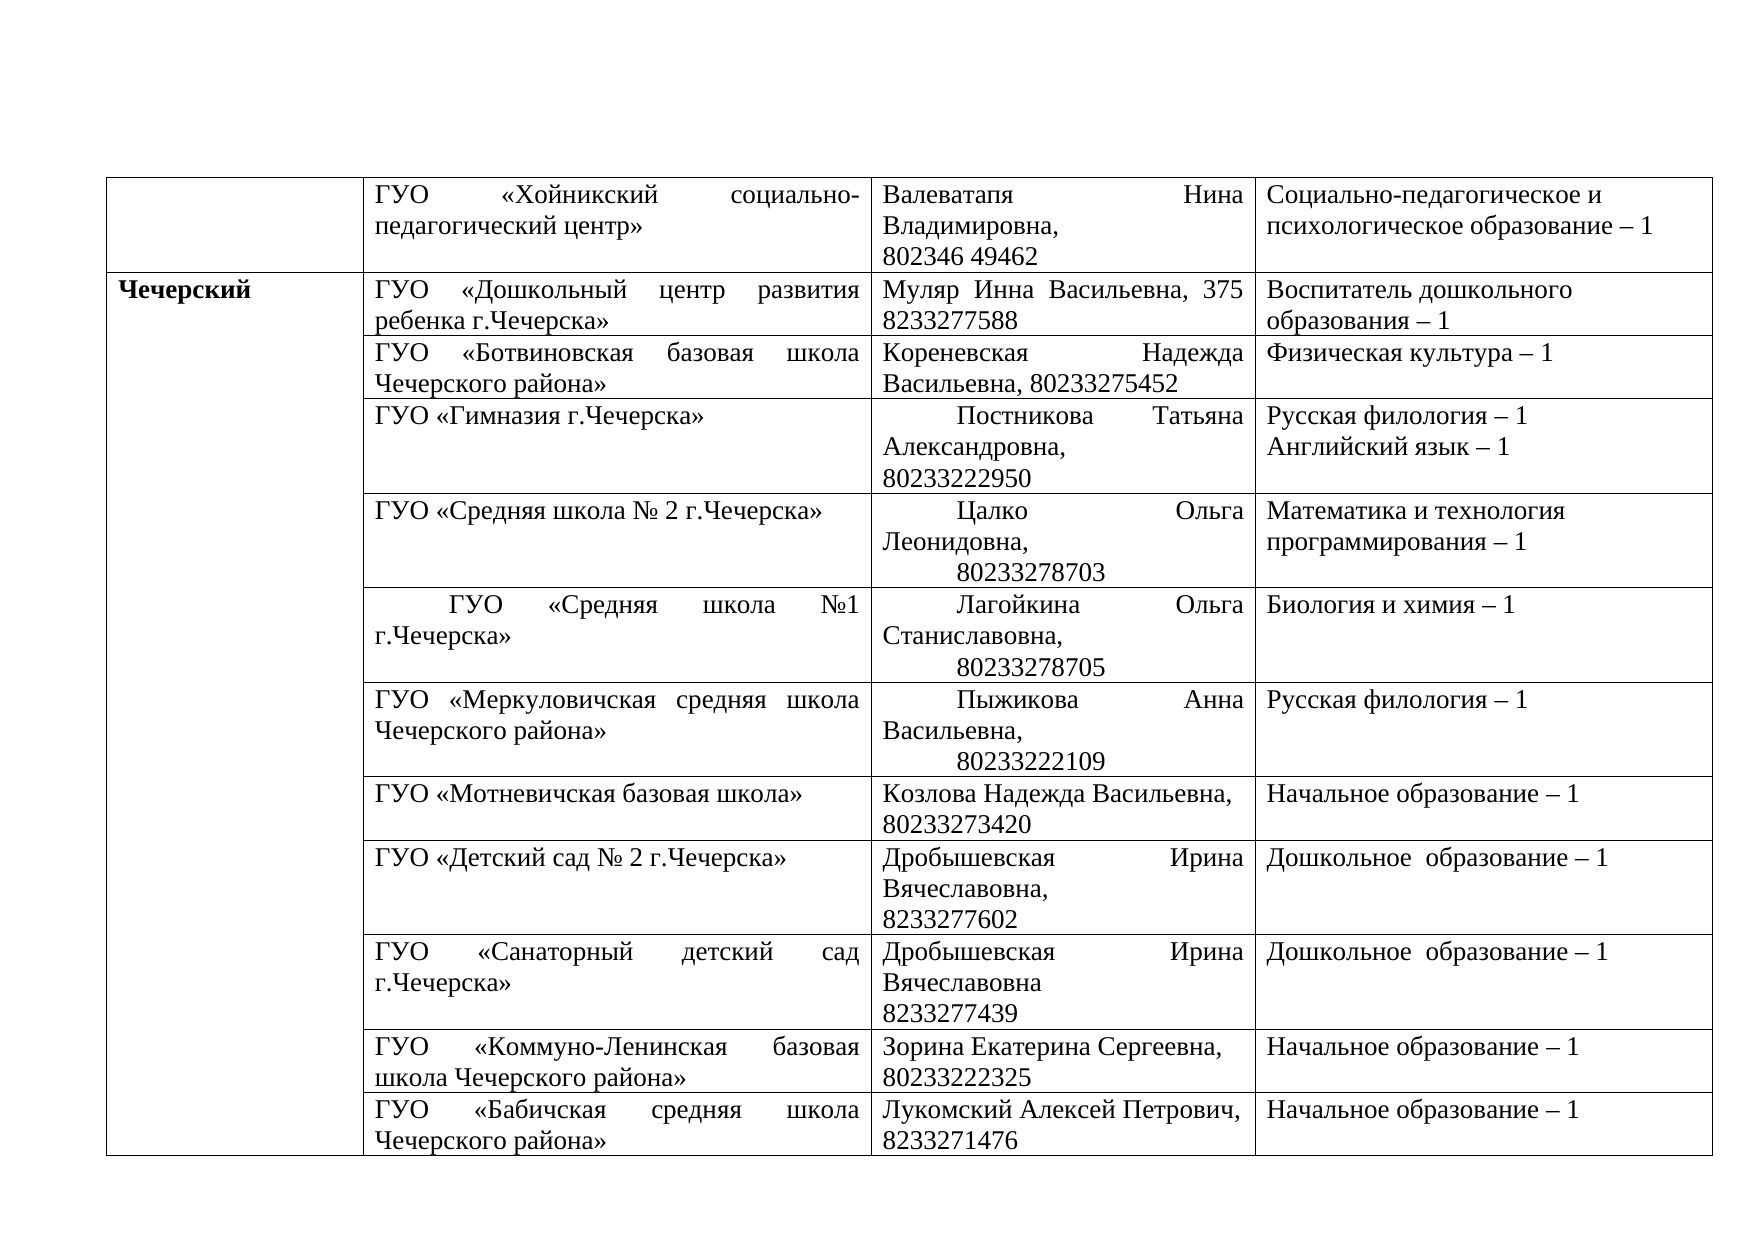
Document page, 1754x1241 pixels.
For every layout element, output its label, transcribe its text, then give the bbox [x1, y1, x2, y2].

table_cell Лагойкина Ольга Станиславовна, 80233278705 [872, 588, 1255, 682]
table_cell Муляр Инна Васильевна, 375 8233277588 [872, 273, 1255, 335]
table_cell Зорина Екатерина Сергеевна, 80233222325 [872, 1030, 1255, 1092]
table_cell Валеватапя Нина Владимировна, 802346 49462 [872, 178, 1255, 272]
table_cell ГУО «Коммуно-Ленинская базовая школа Чечерского района» [364, 1030, 871, 1092]
table_cell ГУО «Дошкольный центр развития ребенка г.Чечерска» [364, 273, 871, 335]
table_cell Пыжикова Анна Васильевна, 80233222109 [872, 683, 1255, 776]
table_cell Дробышевская Ирина Вячеславовна, 8233277602 [872, 841, 1255, 934]
table_cell Начальное образование – 1 [1256, 777, 1712, 839]
table_cell Начальное образование – 1 [1256, 1030, 1712, 1092]
table_cell ГУО «Гимназия г.Чечерска» [364, 399, 871, 493]
table_cell Социально-педагогическое и психологическое образование – 1 [1256, 178, 1712, 272]
table_cell Начальное образование – 1 [1256, 1093, 1712, 1155]
table_cell ГУО «Мотневичская базовая школа» [364, 777, 871, 839]
table_cell Лукомский Алексей Петрович, 8233271476 [872, 1093, 1255, 1155]
table_cell Кореневская Надежда Васильевна, 80233275452 [872, 336, 1255, 398]
table_cell ГУО «Санаторный детский сад г.Чечерска» [364, 935, 871, 1028]
table_cell Чечерский [107, 273, 363, 1155]
table_cell ГУО «Меркуловичская средняя школа Чечерского района» [364, 683, 871, 776]
table_cell Математика и технология программирования – 1 [1256, 494, 1712, 587]
table_cell Русская филология – 1 Английский язык – 1 [1256, 399, 1712, 493]
table_cell Русская филология – 1 [1256, 683, 1712, 776]
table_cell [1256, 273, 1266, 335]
table_cell ГУО «Средняя школа №1 г.Чечерска» [364, 588, 871, 682]
table_cell ГУО «Хойникский социально-педагогический центр» [364, 178, 871, 272]
table_cell Биология и химия – 1 [1256, 588, 1712, 682]
table_cell Дошкольное образование – 1 [1256, 935, 1712, 1028]
table_cell ГУО «Средняя школа № 2 г.Чечерска» [364, 494, 871, 587]
table_cell ГУО «Ботвиновская базовая школа Чечерского района» [364, 336, 871, 398]
table_cell Цалко Ольга Леонидовна, 80233278703 [872, 494, 1255, 587]
table_cell ГУО «Бабичская средняя школа Чечерского района» [364, 1093, 871, 1155]
table_cell Воспитатель дошкольного образования – 1 [1417, 273, 1712, 335]
table_cell Дробышевская Ирина Вячеславовна 8233277439 [872, 935, 1255, 1028]
table_cell Физическая культура – 1 [1256, 336, 1712, 398]
table_cell ГУО «Детский сад № 2 г.Чечерска» [364, 841, 871, 934]
table_cell Дошкольное образование – 1 [1256, 841, 1712, 934]
table_cell Постникова Татьяна Александровна, 80233222950 [872, 399, 1255, 493]
table_cell Козлова Надежда Васильевна, 80233273420 [872, 777, 1255, 839]
